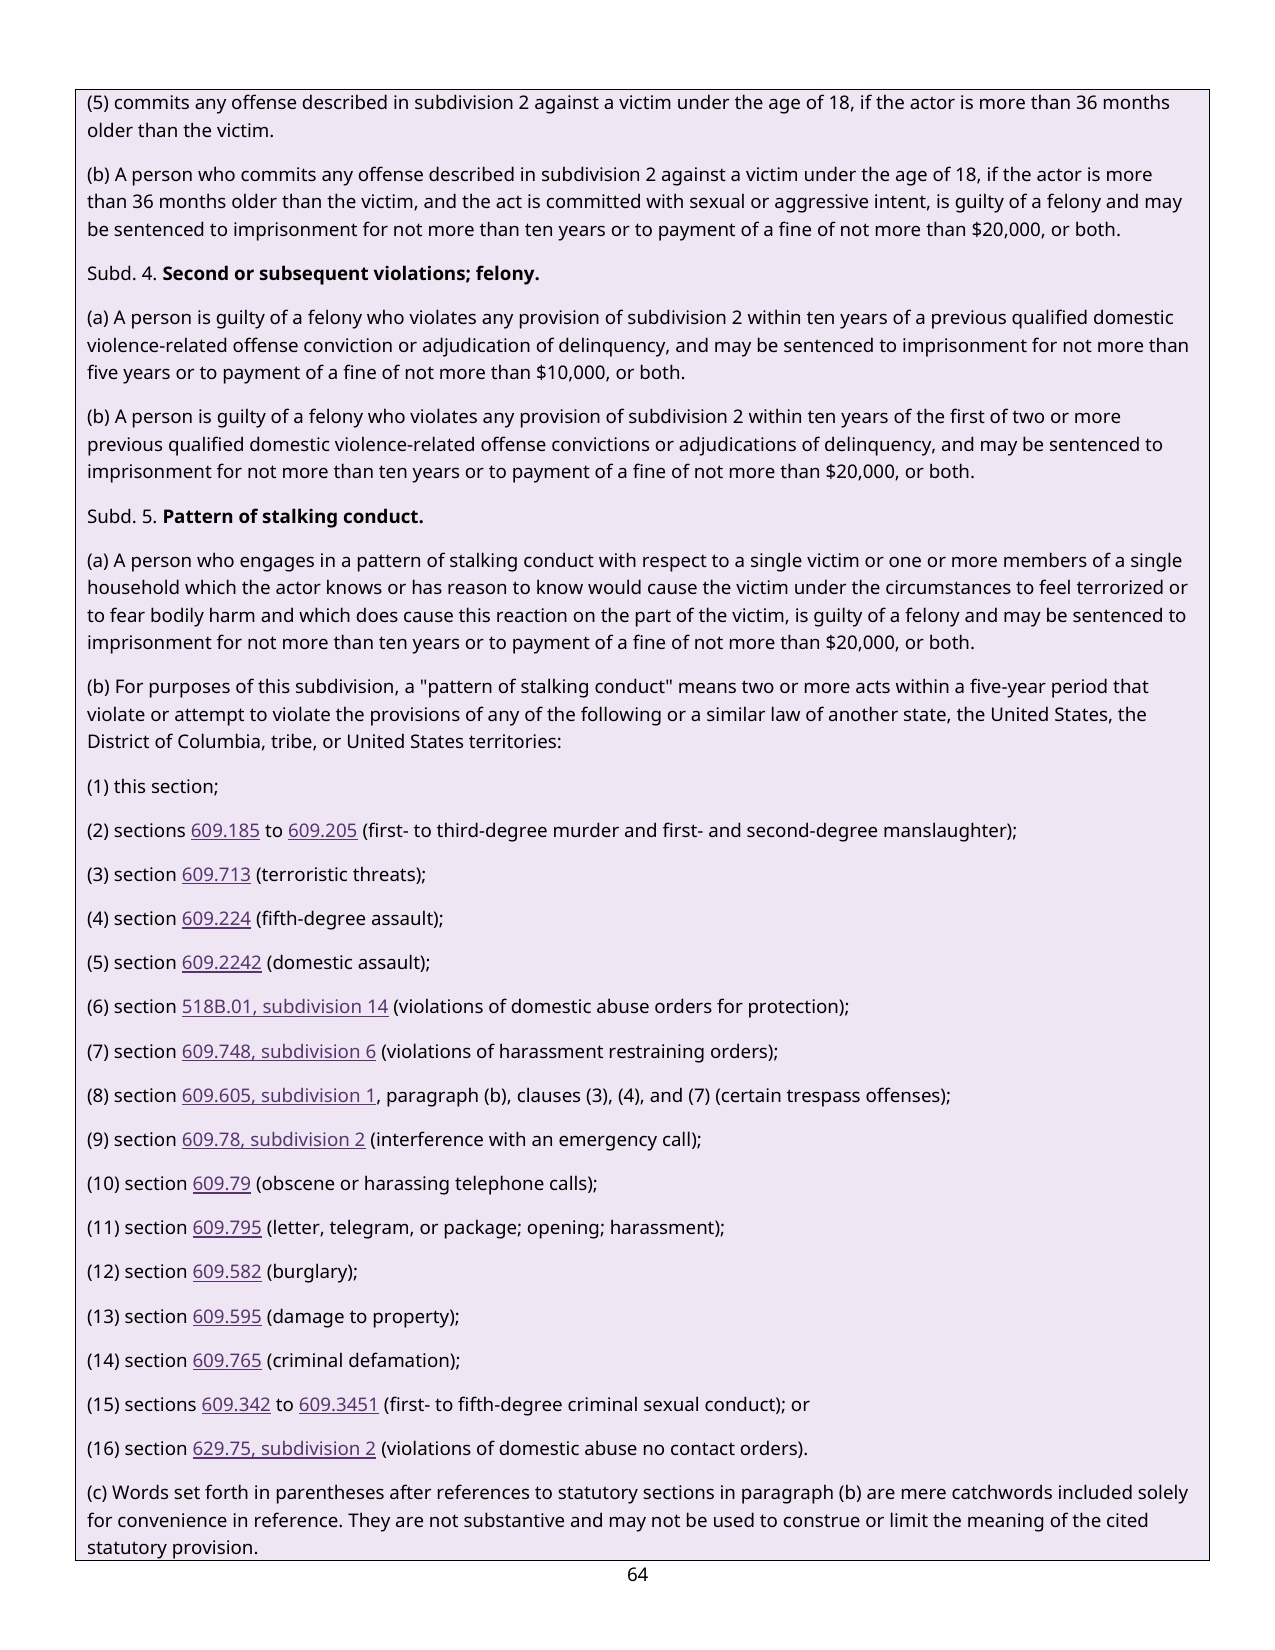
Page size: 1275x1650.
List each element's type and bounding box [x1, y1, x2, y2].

table_cell [76, 90, 1209, 1560]
